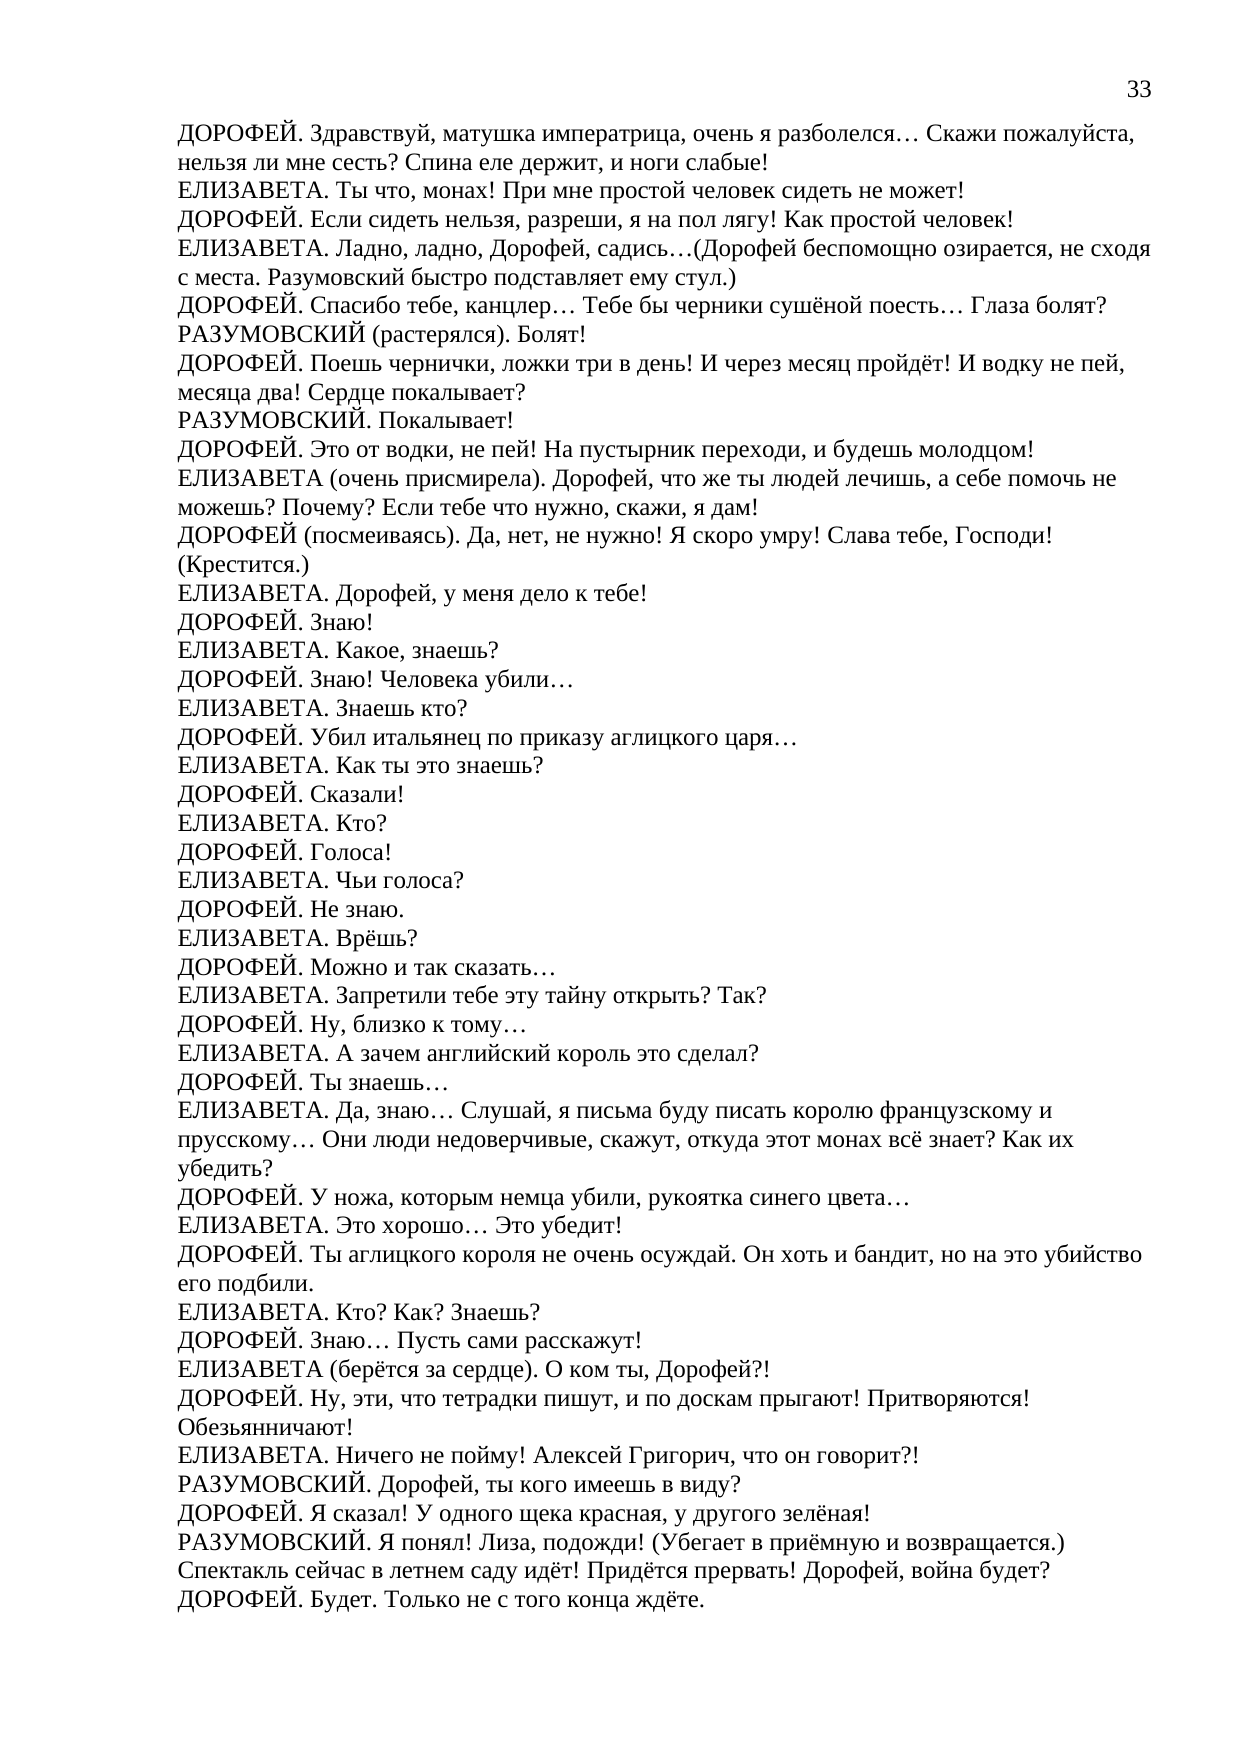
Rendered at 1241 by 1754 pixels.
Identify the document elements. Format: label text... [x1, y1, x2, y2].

text ДОРОФЕЙ. Ты аглицкого короля не очень осуждай. Он хоть и бандит, но на это убийство его подбили. [177, 1239, 1152, 1297]
text ЕЛИЗАВЕТА (берётся за сердце). О ком ты, Дорофей?! [177, 1354, 1152, 1383]
text ЕЛИЗАВЕТА. Ты что, монах! При мне простой человек сидеть не может! [177, 176, 1152, 204]
text ДОРОФЕЙ. Ну, близко к тому… [177, 1009, 1152, 1038]
text ДОРОФЕЙ. Если сидеть нельзя, разреши, я на пол лягу! Как простой человек! [177, 204, 1152, 233]
text ЕЛИЗАВЕТА. Ладно, ладно, Дорофей, садись…(Дорофей беспомощно озирается, не сходя с места. Разумовский быстро подставляет ему стул.) [177, 233, 1152, 291]
text ДОРОФЕЙ. Сказали! [177, 779, 1152, 808]
text ДОРОФЕЙ. Ты знаешь… [177, 1067, 1152, 1096]
text ЕЛИЗАВЕТА. Дорофей, у меня дело к тебе! [177, 578, 1152, 607]
text ДОРОФЕЙ. Будет. Только не с того конца ждёте. [177, 1584, 1152, 1613]
text ДОРОФЕЙ. Не знаю. [177, 894, 1152, 923]
text ЕЛИЗАВЕТА. Кто? [177, 808, 1152, 837]
text ДОРОФЕЙ. Спасибо тебе, канцлер… Тебе бы черники сушёной поесть… Глаза болят? [177, 291, 1152, 319]
text ЕЛИЗАВЕТА. Кто? Как? Знаешь? [177, 1297, 1152, 1326]
text ДОРОФЕЙ. Здравствуй, матушка императрица, очень я разболелся… Скажи пожалуйста, нельзя ли мне сесть? Спина еле держит, и ноги слабые! [177, 118, 1152, 176]
text ДОРОФЕЙ. Голоса! [177, 837, 1152, 866]
text ЕЛИЗАВЕТА. Какое, знаешь? [177, 636, 1152, 664]
text ДОРОФЕЙ. Можно и так сказать… [177, 952, 1152, 981]
text ЕЛИЗАВЕТА. Это хорошо… Это убедит! [177, 1211, 1152, 1239]
text ДОРОФЕЙ. Убил итальянец по приказу аглицкого царя… [177, 722, 1152, 751]
text РАЗУМОВСКИЙ. Дорофей, ты кого имеешь в виду? [177, 1469, 1152, 1498]
text ЕЛИЗАВЕТА. Как ты это знаешь? [177, 751, 1152, 779]
text ДОРОФЕЙ. Поешь чернички, ложки три в день! И через месяц пройдёт! И водку не пей, месяца два! Сердце покалывает? [177, 348, 1152, 406]
text ЕЛИЗАВЕТА. Чьи голоса? [177, 866, 1152, 894]
text ЕЛИЗАВЕТА. Знаешь кто? [177, 693, 1152, 722]
text РАЗУМОВСКИЙ. Покалывает! [177, 406, 1152, 434]
text ДОРОФЕЙ. Знаю! Человека убили… [177, 664, 1152, 693]
text РАЗУМОВСКИЙ. Я понял! Лиза, подожди! (Убегает в приёмную и возвращается.) Спектакль сейчас в летнем саду идёт! Придётся прервать! Дорофей, война будет? [177, 1527, 1152, 1584]
text ЕЛИЗАВЕТА. А зачем английский король это сделал? [177, 1038, 1152, 1067]
text ДОРОФЕЙ. Знаю… Пусть сами расскажут! [177, 1326, 1152, 1354]
text РАЗУМОВСКИЙ (растерялся). Болят! [177, 319, 1152, 348]
text ЕЛИЗАВЕТА (очень присмирела). Дорофей, что же ты людей лечишь, а себе помочь не можешь? Почему? Если тебе что нужно, скажи, я дам! [177, 463, 1152, 521]
text ДОРОФЕЙ. У ножа, которым немца убили, рукоятка синего цвета… [177, 1182, 1152, 1211]
text ЕЛИЗАВЕТА. Ничего не пойму! Алексей Григорич, что он говорит?! [177, 1441, 1152, 1469]
text ЕЛИЗАВЕТА. Да, знаю… Слушай, я письма буду писать королю французскому и прусскому… Они люди недоверчивые, скажут, откуда этот монах всё знает? Как их убедить? [177, 1096, 1152, 1182]
text ЕЛИЗАВЕТА. Запретили тебе эту тайну открыть? Так? [177, 981, 1152, 1009]
text ДОРОФЕЙ. Знаю! [177, 607, 1152, 636]
text ЕЛИЗАВЕТА. Врёшь? [177, 923, 1152, 952]
text ДОРОФЕЙ. Это от водки, не пей! На пустырник переходи, и будешь молодцом! [177, 434, 1152, 463]
text ДОРОФЕЙ (посмеиваясь). Да, нет, не нужно! Я скоро умру! Слава тебе, Господи! (Крестится.) [177, 521, 1152, 578]
text ДОРОФЕЙ. Ну, эти, что тетрадки пишут, и по доскам прыгают! Притворяются! Обезьянничают! [177, 1383, 1152, 1441]
text ДОРОФЕЙ. Я сказал! У одного щека красная, у другого зелёная! [177, 1498, 1152, 1527]
